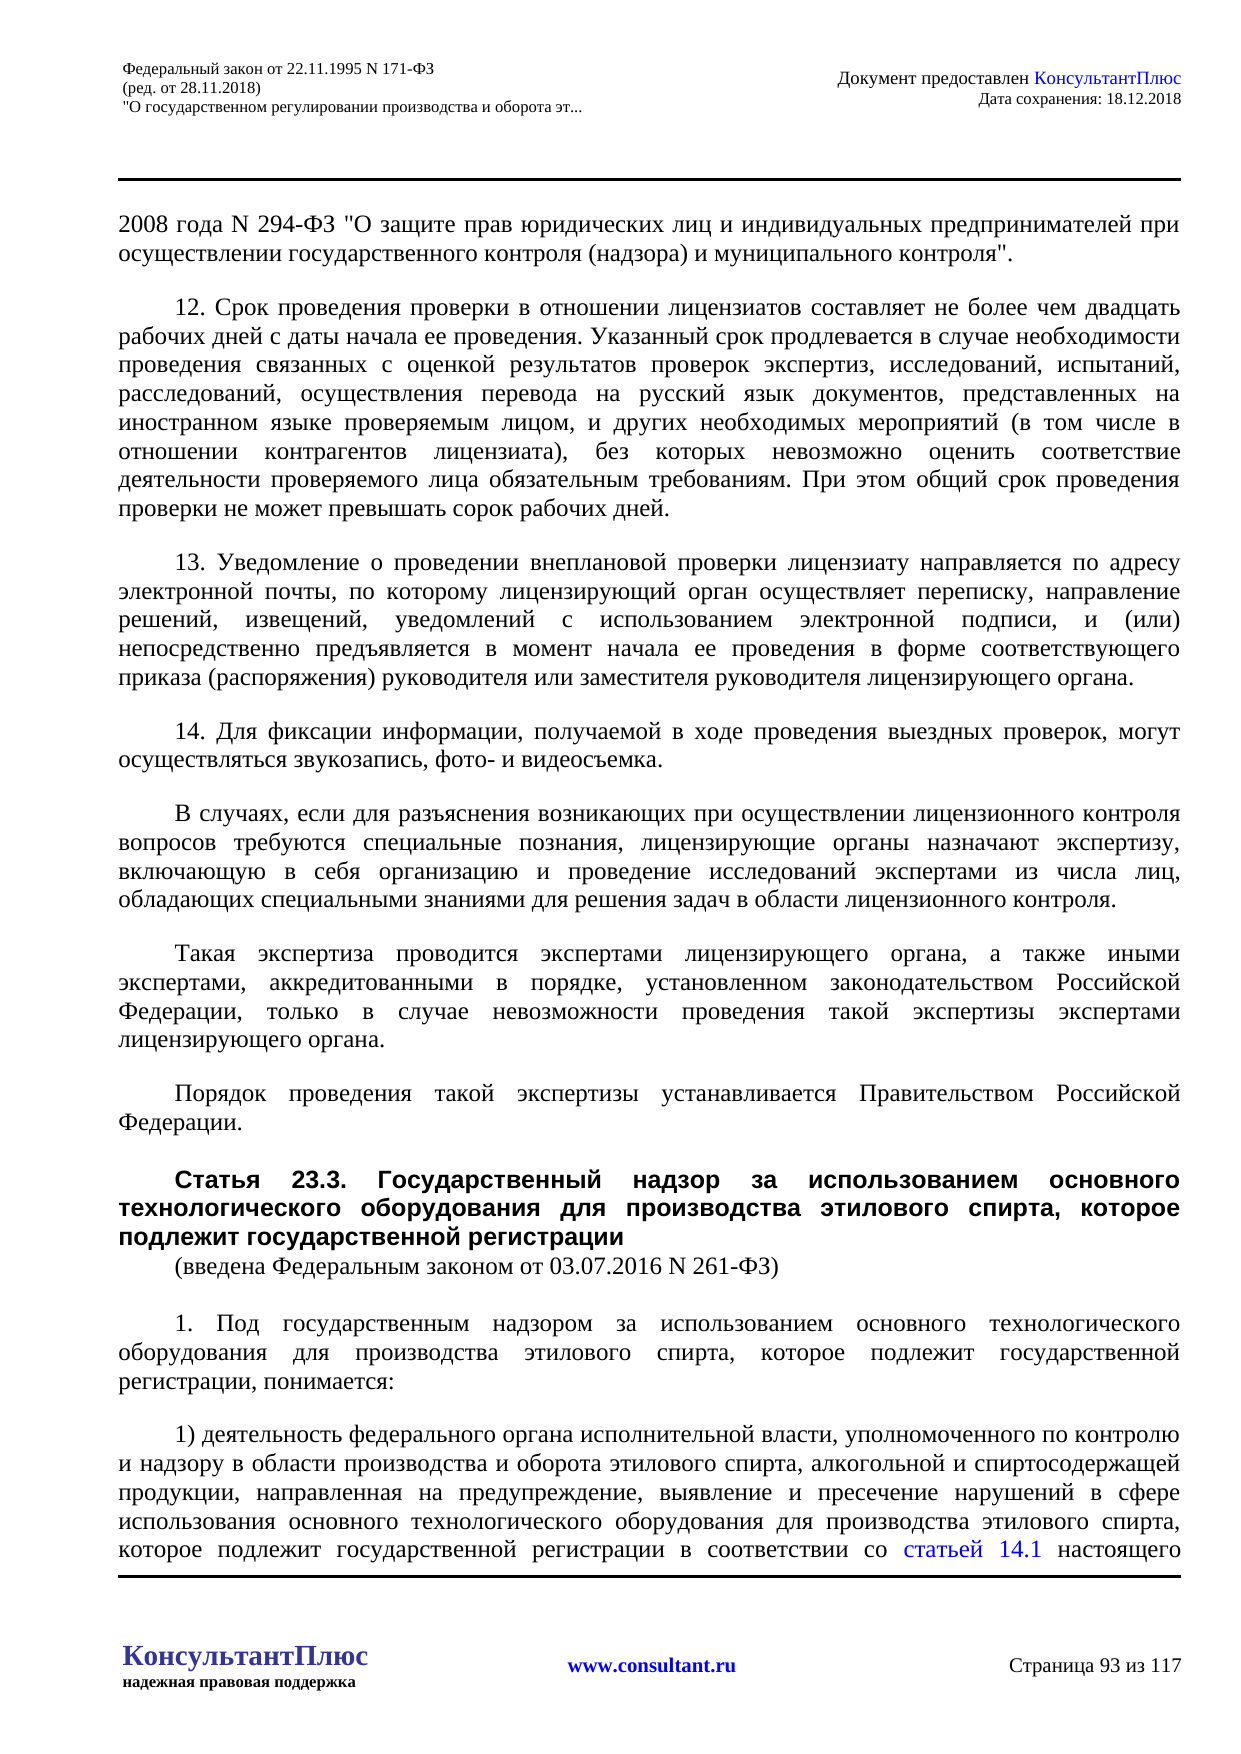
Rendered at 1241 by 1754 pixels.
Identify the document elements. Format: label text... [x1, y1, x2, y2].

text Такая экспертиза проводится экспертами лицензирующего органа, а также иными экспертами, аккредитованными в порядке, установленном законодательством Российской Федерации, только в случае невозможности проведения такой экспертизы экспертами лицензирующего органа. [118, 938, 1181, 1053]
text В случаях, если для разъяснения возникающих при осуществлении лицензионного контроля вопросов требуются специальные познания, лицензирующие органы назначают экспертизу, включающую в себя организацию и проведение исследований экспертами из числа лиц, обладающих специальными знаниями для решения задач в области лицензионного контроля. [118, 798, 1181, 913]
text 12. Срок проведения проверки в отношении лицензиатов составляет не более чем двадцать рабочих дней с даты начала ее проведения. Указанный срок продлевается в случае необходимости проведения связанных с оценкой результатов проверок экспертиз, исследований, испытаний, расследований, осуществления перевода на русский язык документов, представленных на иностранном языке проверяемым лицом, и других необходимых мероприятий (в том числе в отношении контрагентов лицензиата), без которых невозможно оценить соответствие деятельности проверяемого лица обязательным требованиям. При этом общий срок проведения проверки не может превышать сорок рабочих дней. [118, 292, 1181, 522]
text (введена Федеральным законом от 03.07.2016 N 261-ФЗ) [118, 1251, 1181, 1279]
text 1. Под государственным надзором за использованием основного технологического оборудования для производства этилового спирта, которое подлежит государственной регистрации, понимается: [118, 1308, 1181, 1394]
text 14. Для фиксации информации, получаемой в ходе проведения выездных проверок, могут осуществляться звукозапись, фото- и видеосъемка. [118, 716, 1181, 773]
text Порядок проведения такой экспертизы устанавливается Правительством Российской Федерации. [118, 1078, 1181, 1136]
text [118, 1419, 1181, 1563]
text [118, 209, 1181, 267]
text 13. Уведомление о проведении внеплановой проверки лицензиату направляется по адресу электронной почты, по которому лицензирующий орган осуществляет переписку, направление решений, извещений, уведомлений с использованием электронной подписи, и (или) непосредственно предъявляется в момент начала ее проведения в форме соответствующего приказа (распоряжения) руководителя или заместителя руководителя лицензирующего органа. [118, 547, 1181, 691]
title Статья 23.3. Государственный надзор за использованием основного технологического оборудования для производства этилового спирта, которое подлежит государственной регистрации [118, 1164, 1181, 1251]
